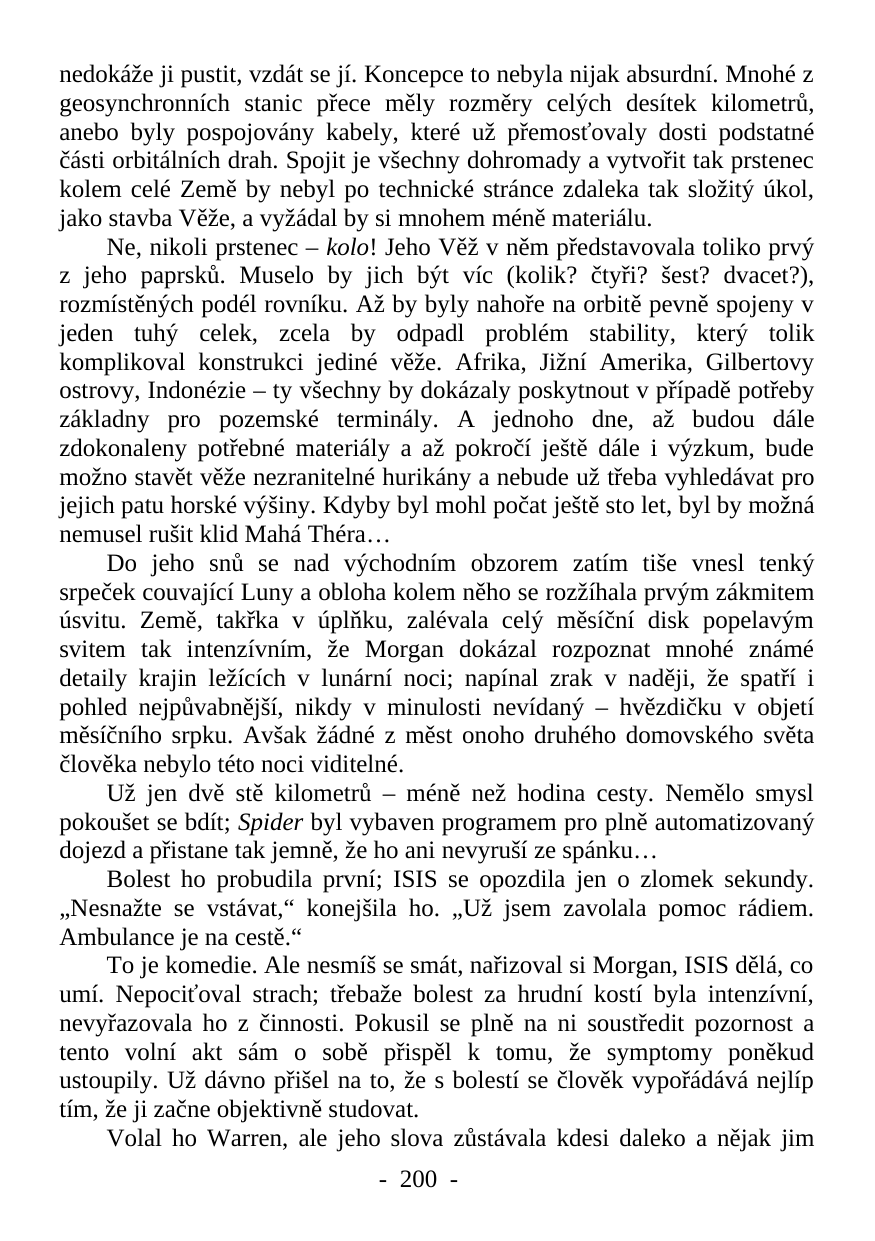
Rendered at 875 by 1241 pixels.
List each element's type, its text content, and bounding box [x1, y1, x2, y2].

text Ne, nikoli prstenec – kolo! Jeho Věž v něm představovala toliko prvý z jeho paprsků. Muselo by jich být víc (kolik? čtyři? šest? dvacet?), rozmístěných podél rovníku. Až by byly nahoře na orbitě pevně spojeny v jeden tuhý celek, zcela by odpadl problém stability, který tolik komplikoval konstrukci jediné věže. Afrika, Jižní Amerika, Gilbertovy ostrovy, Indonézie – ty všechny by dokázaly poskytnout v případě potřeby základny pro pozemské terminály. A jednoho dne, až budou dále zdokonaleny potřebné materiály a až pokročí ještě dále i výzkum, bude možno stavět věže nezranitelné hurikány a nebude už třeba vyhledávat pro jejich patu horské výšiny. Kdyby byl mohl počat ještě sto let, byl by možná nemusel rušit klid Mahá Théra… [59, 232, 815, 548]
text Už jen dvě stě kilometrů – méně než hodina cesty. Nemělo smysl pokoušet se bdít; Spider byl vybaven programem pro plně automatizovaný dojezd a přistane tak jemně, že ho ani nevyruší ze spánku… [59, 778, 815, 864]
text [59, 59, 815, 232]
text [59, 1123, 815, 1152]
text To je komedie. Ale nesmíš se smát, nařizoval si Morgan, ISIS dělá, co umí. Nepociťoval strach; třebaže bolest za hrudní kostí byla intenzívní, nevyřazovala ho z činnosti. Pokusil se plně na ni soustředit pozornost a tento volní akt sám o sobě přispěl k tomu, že symptomy poněkud ustoupily. Už dávno přišel na to, že s bolestí se člověk vypořádává nejlíp tím, že ji začne objektivně studovat. [59, 950, 815, 1123]
text Bolest ho probudila první; ISIS se opozdila jen o zlomek sekundy. „Nesnažte se vstávat,“ konejšila ho. „Už jsem zavolala pomoc rádiem. Ambulance je na cestě.“ [59, 864, 815, 950]
text Do jeho snů se nad východním obzorem zatím tiše vnesl tenký srpeček couvající Luny a obloha kolem něho se rozžíhala prvým zákmitem úsvitu. Země, takřka v úplňku, zalévala celý měsíční disk popelavým svitem tak intenzívním, že Morgan dokázal rozpoznat mnohé známé detaily krajin ležících v lunární noci; napínal zrak v naději, že spatří i pohled nejpůvabnější, nikdy v minulosti nevídaný – hvězdičku v objetí měsíčního srpku. Avšak žádné z měst onoho druhého domovského světa člověka nebylo této noci viditelné. [59, 548, 815, 778]
